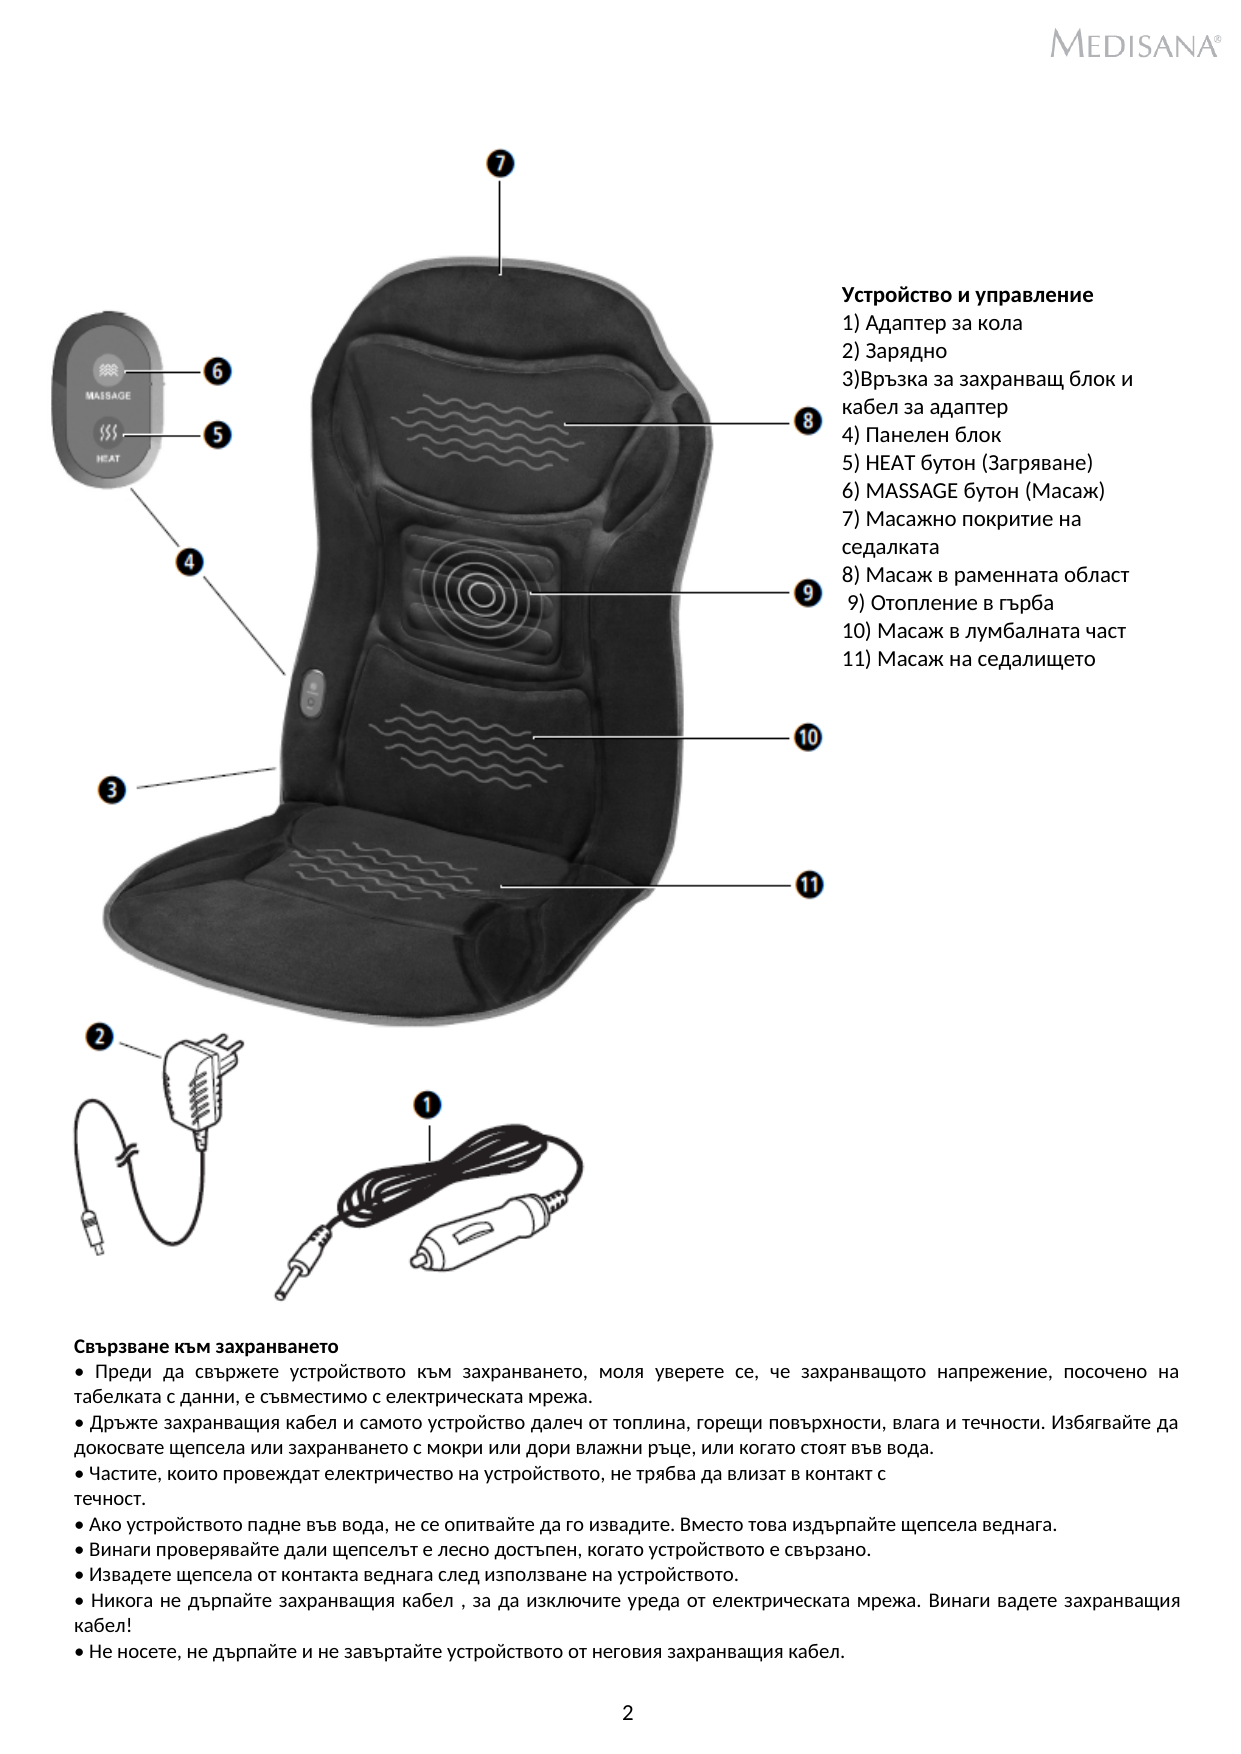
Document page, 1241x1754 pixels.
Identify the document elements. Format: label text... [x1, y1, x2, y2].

text Свързване към захранването [74, 1333, 1181, 1358]
text 6) MASSAGE бутон (Масаж) [842, 476, 1181, 504]
text • Винаги проверявайте дали щепселът е лесно достъпен, когато устройството е свързано. [74, 1536, 1181, 1562]
text 7) Масажно покритие на седалката 8) Масаж в раменната област 9) Отопление в гърба 10) Масаж в лумбалната част [842, 504, 1181, 644]
text • Преди да свържете устройството към захранването, моля уверете се, че захранващото напрежение, посочено на табелката с данни, е съвместимо с електрическата мрежа. [74, 1358, 1181, 1409]
text Устройство и управление 1) Адаптер за кола [842, 280, 1181, 336]
text • Никога не дърпайте захранващия кабел , за да изключите уреда от електрическата мрежа. Винаги вадете захранващия кабел! [74, 1587, 1181, 1638]
text 11) Масаж на седалището [842, 644, 1181, 672]
text 5) HEAT бутон (Загряване) [842, 448, 1181, 476]
text 4) Панелен блок [842, 420, 1181, 448]
text 3)Връзка за захранващ блок и кабел за адаптер [842, 364, 1181, 420]
text • Извадете щепсела от контакта веднага след използване на устройството. [74, 1562, 1181, 1587]
text течност. • Ако устройството падне във вода, не се опитвайте да го извадите. Вместо това издърпайте щепсела веднага. [74, 1485, 1181, 1536]
text • Дръжте захранващия кабел и самото устройство далеч от топлина, горещи повърхности, влага и течности. Избягвайте да докосвате щепсела или захранването с мокри или дори влажни ръце, или когато стоят във вода. [74, 1409, 1181, 1460]
text • Частите, които провеждат електричество на устройството, не трябва да влизат в контакт с [74, 1460, 1181, 1485]
text 2) Зарядно [842, 336, 1181, 364]
text • Не носете, не дърпайте и не завъртайте устройството от неговия захранващия кабел. [74, 1638, 1181, 1663]
